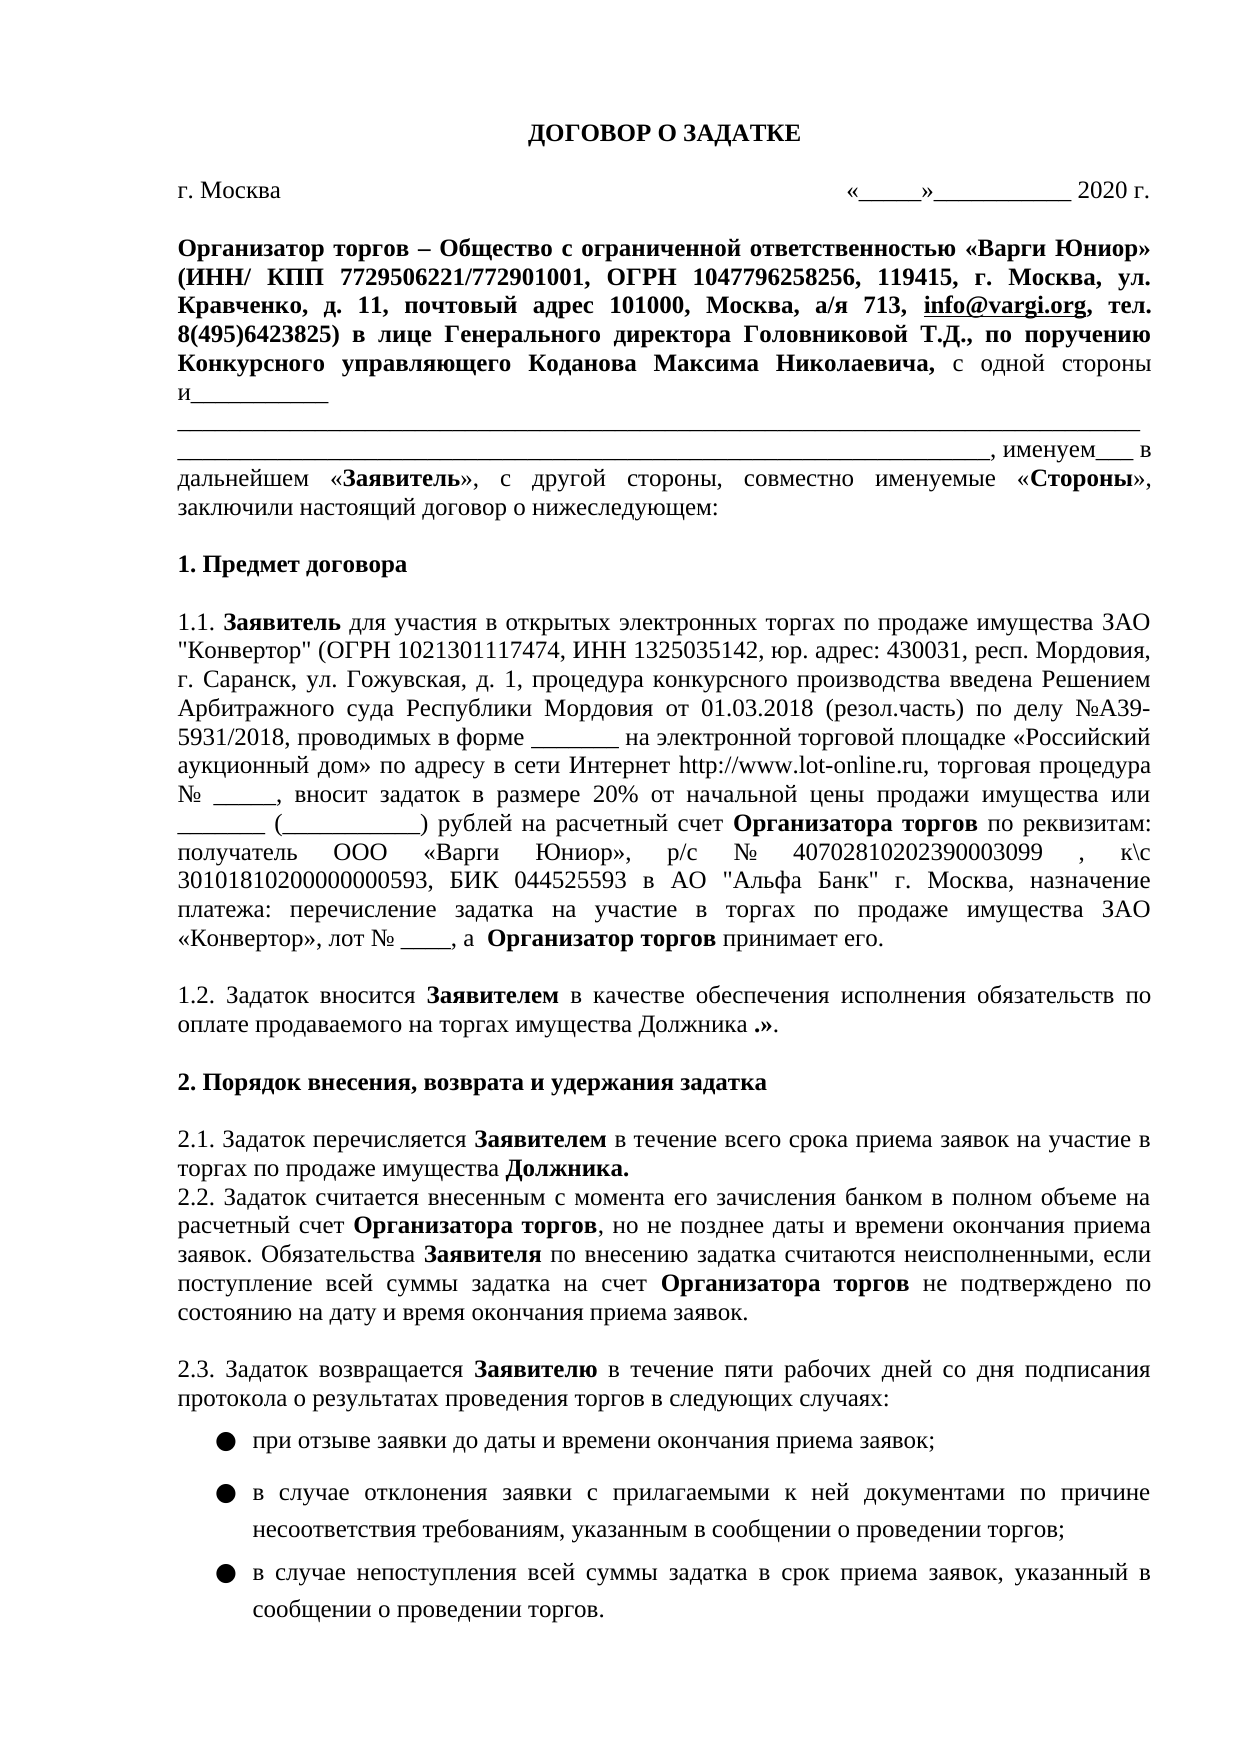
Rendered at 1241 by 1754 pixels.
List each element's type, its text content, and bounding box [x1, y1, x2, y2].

list при отзыве заявки до даты и времени окончания приема заявок; [215, 1412, 1152, 1463]
text 2.1. Задаток перечисляется Заявителем в течение всего срока приема заявок на участие в торгах по продаже имущества Должника. [177, 1124, 1152, 1182]
text 2. Порядок внесения, возврата и удержания задатка [177, 1067, 1152, 1096]
text Организатор торгов – Общество с ограниченной ответственностью «Варги Юниор» (ИНН/ КПП 7729506221/772901001, ОГРН 1047796258256, 119415, г. Москва, ул. Кравченко, д. 11, почтовый адрес 101000, Москва, а/я 713, info@vargi.org, тел. 8(495)6423825) в лице Генерального директора Головниковой Т.Д., по поручению Конкурсного управляющего Коданова Максима Николаевича, с одной стороны и___________ [177, 233, 1152, 406]
text 2.2. Задаток считается внесенным с момента его зачисления банком в полном объеме на расчетный счет Организатора торгов, но не позднее даты и времени окончания приема заявок. Обязательства Заявителя по внесению задатка считаются неисполненными, если поступление всей суммы задатка на счет Организатора торгов не подтверждено по состоянию на дату и время окончания приема заявок. [177, 1182, 1152, 1326]
text ДОГОВОР О ЗАДАТКЕ [177, 118, 1152, 147]
text 1.1. Заявитель для участия в открытых электронных торгах по продаже имущества ЗАО "Конвертор" (ОГРН 1021301117474, ИНН 1325035142, юр. адрес: 430031, респ. Мордовия, г. Саранск, ул. Гожувская, д. 1, процедура конкурсного производства введена Решением Арбитражного суда Республики Мордовия от 01.03.2018 (резол.часть) по делу №А39-5931/2018, проводимых в форме _______ на электронной торговой площадке «Российский аукционный дом» по адресу в сети Интернет http://www.lot-online.ru, торговая процедура № _____, вносит задаток в размере 20% от начальной цены продажи имущества или _______ (___________) рублей на расчетный счет Организатора торгов по реквизитам: получатель ООО «Варги Юниор», р/с № 40702810202390003099 , к\с 30101810200000000593, БИК 044525593 в АО "Альфа Банк" г. Москва, назначение платежа: перечисление задатка на участие в торгах по продаже имущества ЗАО «Конвертор», лот № ____, а Организатор торгов принимает его. [177, 607, 1152, 952]
text ______________________________________________________________________________________________________________________________________________, именуем___ в дальнейшем «Заявитель», с другой стороны, совместно именуемые «Стороны», заключили настоящий договор о нижеследующем: [177, 406, 1152, 521]
list в случае отклонения заявки с прилагаемыми к ней документами по причине несоответствия требованиям, указанным в сообщении о проведении торгов; [215, 1463, 1152, 1543]
text 1.2. Задаток вносится Заявителем в качестве обеспечения исполнения обязательств по оплате продаваемого на торгах имущества Должника .». [177, 981, 1152, 1038]
text г. Москва «_____»___________ 2020 г. [177, 176, 1152, 204]
text 2.3. Задаток возвращается Заявителю в течение пяти рабочих дней со дня подписания протокола о результатах проведения торгов в следующих случаях: [177, 1354, 1152, 1412]
text 1. Предмет договора [177, 549, 1152, 578]
list в случае непоступления всей суммы задатка в срок приема заявок, указанный в сообщении о проведении торгов. [215, 1543, 1152, 1623]
